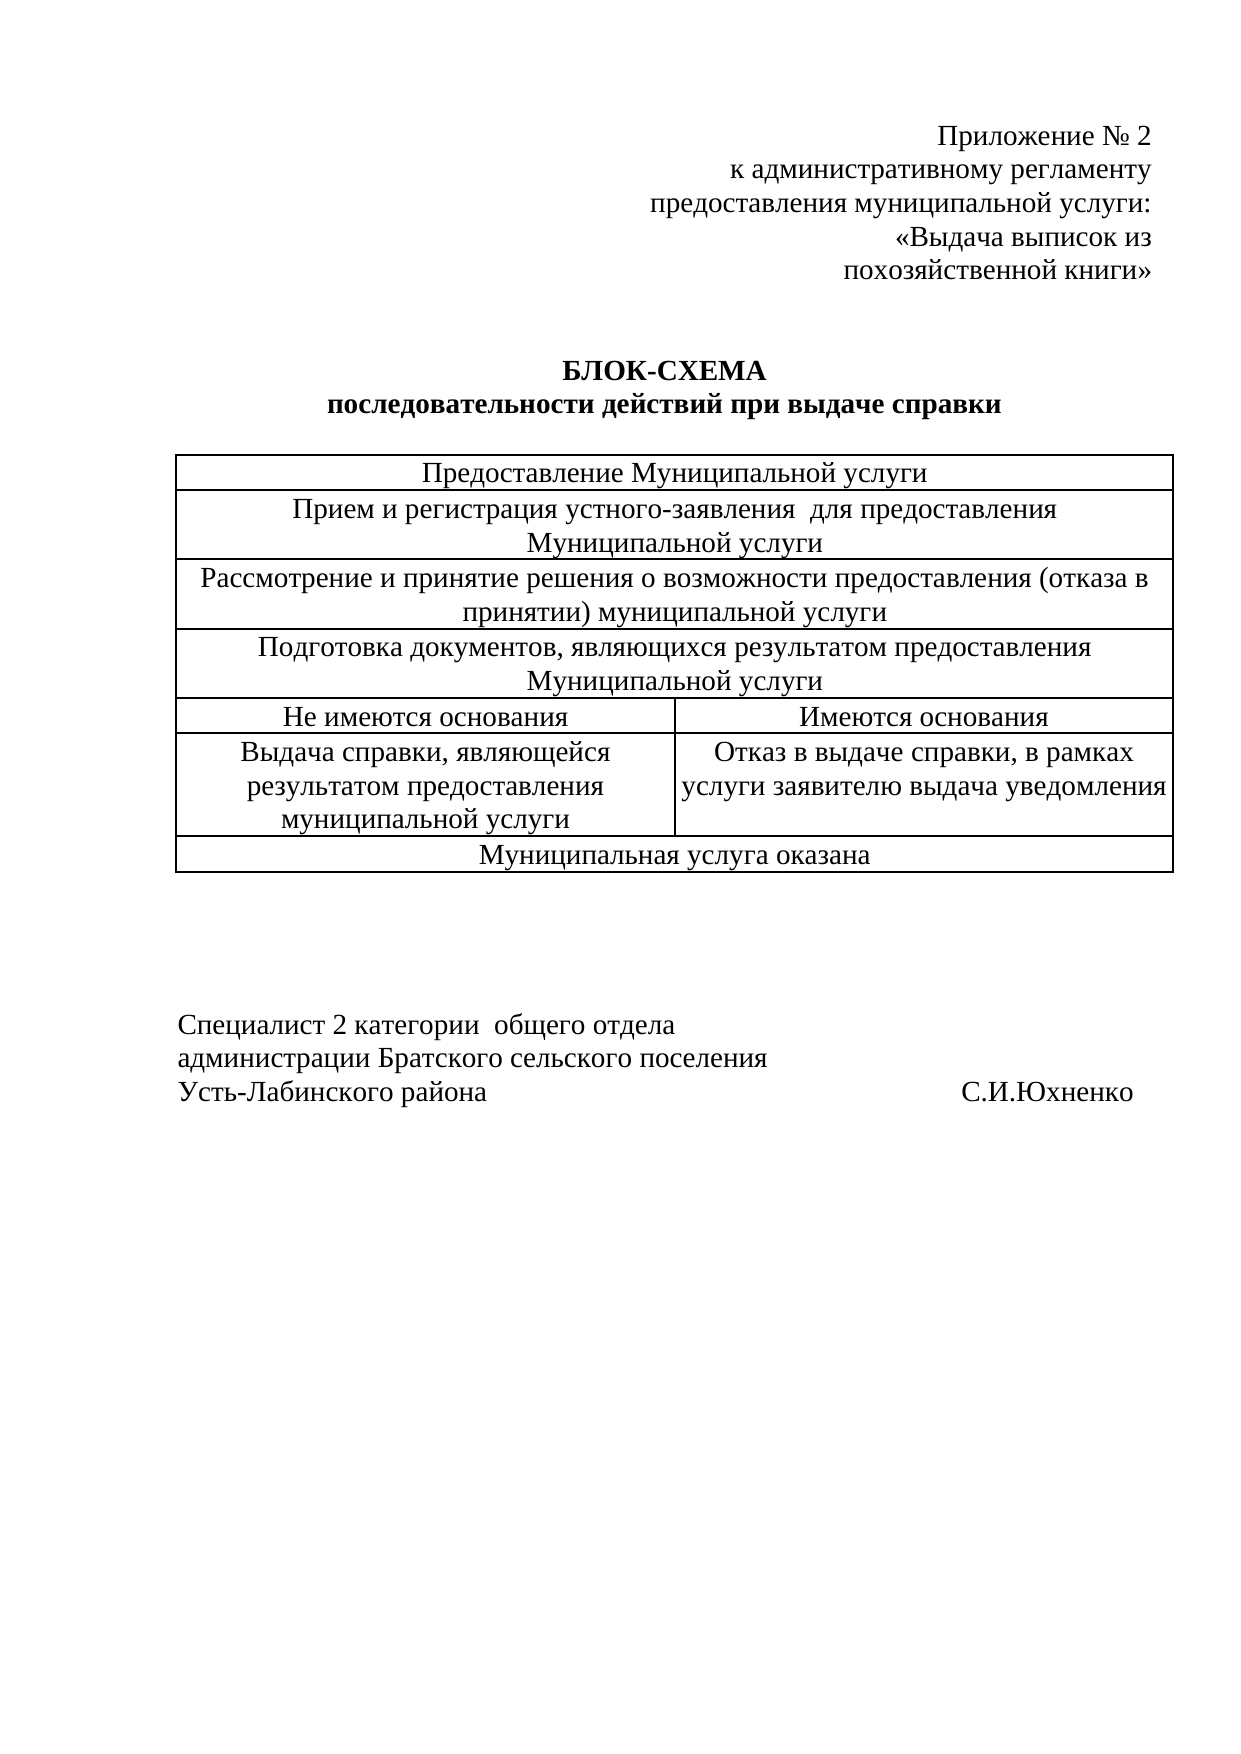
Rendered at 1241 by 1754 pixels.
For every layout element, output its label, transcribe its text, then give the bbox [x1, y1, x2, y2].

table_cell Отказ в выдаче справки, в рамках услуги заявителю выдача уведомления [676, 734, 1172, 835]
table_cell Не имеются основания [177, 699, 674, 732]
table_cell Выдача справки, являющейся результатом предоставления муниципальной услуги [177, 734, 674, 835]
text «Выдача выписок из похозяйственной книги» [177, 219, 1152, 286]
text Усть-Лабинского района С.И.Юхненко [177, 1074, 1152, 1107]
table_cell Имеются основания [676, 699, 1172, 732]
table_header Предоставление Муниципальной услуги [177, 456, 1172, 489]
text предоставления муниципальной услуги: [177, 185, 1152, 219]
table_cell Подготовка документов, являющихся результатом предоставления Муниципальной услуги [177, 630, 1172, 697]
table_cell Муниципальная услуга оказана [177, 837, 1172, 871]
table_cell Рассмотрение и принятие решения о возможности предоставления (отказа в принятии) муниципальной услуги [177, 560, 1172, 627]
text к административному регламенту [177, 152, 1152, 185]
text БЛОК-СХЕМА [177, 353, 1152, 386]
text Приложение № 2 [177, 118, 1152, 152]
text Специалист 2 категории общего отдела [177, 1007, 1152, 1040]
text последовательности действий при выдаче справки [177, 386, 1152, 420]
table_cell Прием и регистрация устного-заявления для предоставления Муниципальной услуги [177, 491, 1172, 558]
text администрации Братского сельского поселения [177, 1040, 1152, 1074]
